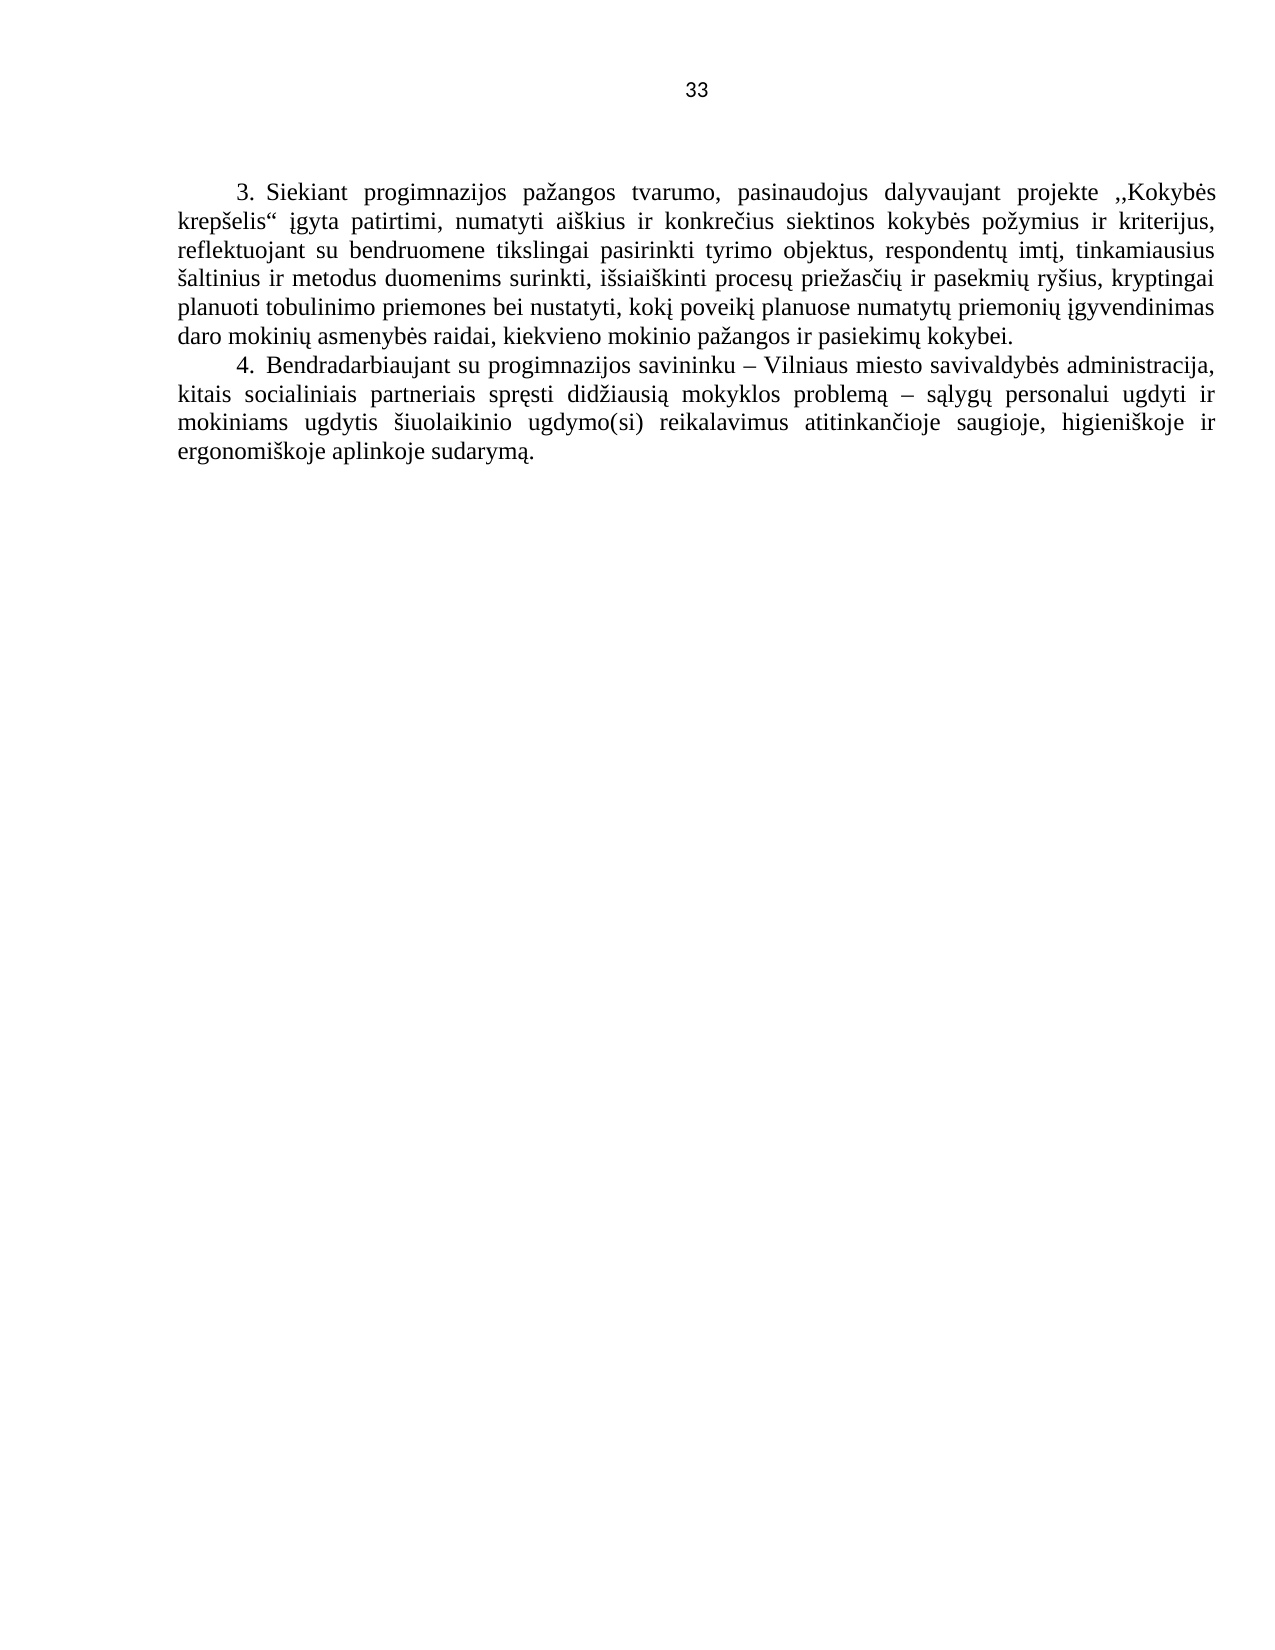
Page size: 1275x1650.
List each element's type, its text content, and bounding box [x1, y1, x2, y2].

list Bendradarbiaujant su progimnazijos savininku – Vilniaus miesto savivaldybės administracija, kitais socialiniais partneriais spręsti didžiausią mokyklos problemą – sąlygų personalui ugdyti ir mokiniams ugdytis šiuolaikinio ugdymo(si) reikalavimus atitinkančioje saugioje, higieniškoje ir ergonomiškoje aplinkoje sudarymą. [177, 350, 1216, 465]
list Siekiant progimnazijos pažangos tvarumo, pasinaudojus dalyvaujant projekte ,,Kokybės krepšelis“ įgyta patirtimi, numatyti aiškius ir konkrečius siektinos kokybės požymius ir kriterijus, reflektuojant su bendruomene tikslingai pasirinkti tyrimo objektus, respondentų imtį, tinkamiausius šaltinius ir metodus duomenims surinkti, išsiaiškinti procesų priežasčių ir pasekmių ryšius, kryptingai planuoti tobulinimo priemones bei nustatyti, kokį poveikį planuose numatytų priemonių įgyvendinimas daro mokinių asmenybės raidai, kiekvieno mokinio pažangos ir pasiekimų kokybei. [177, 177, 1216, 350]
